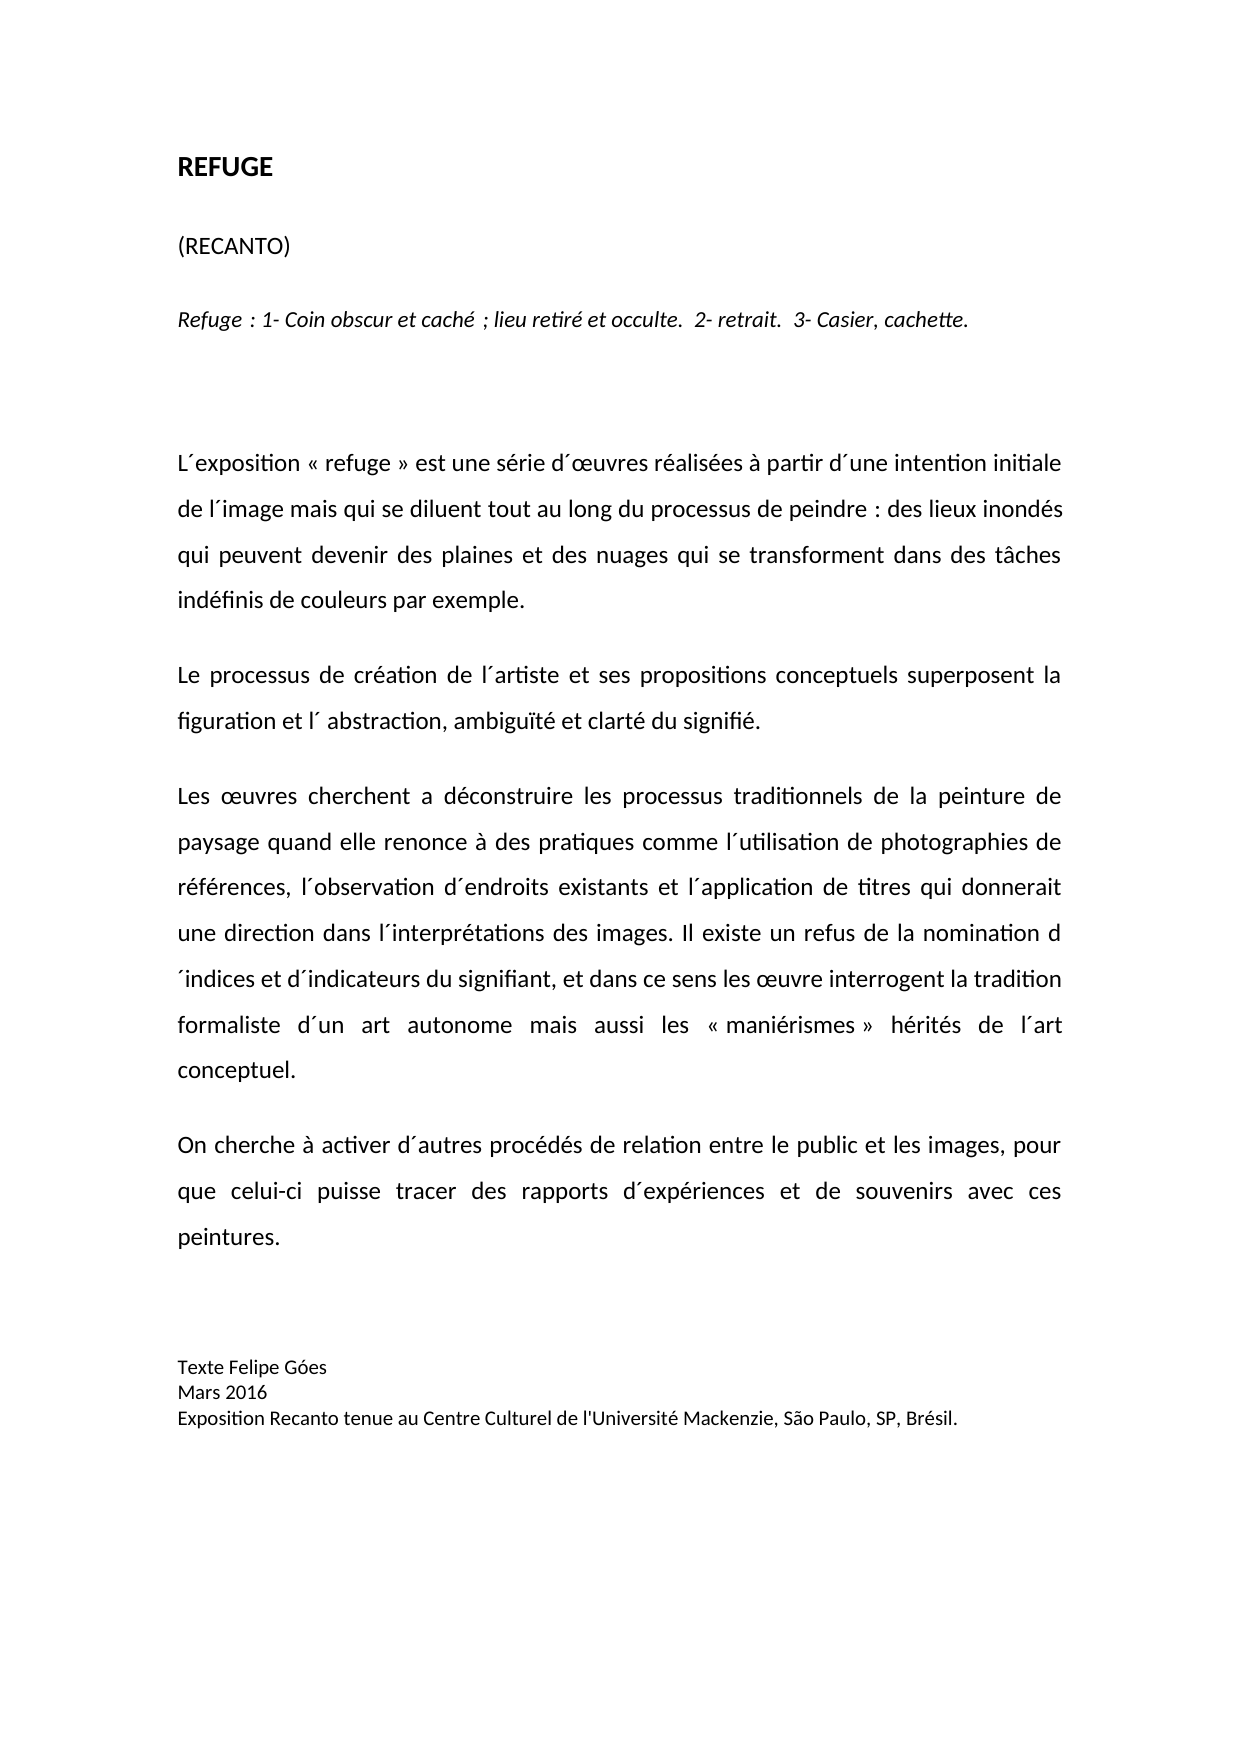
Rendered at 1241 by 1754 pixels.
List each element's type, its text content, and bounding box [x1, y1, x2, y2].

text Les œuvres cherchent a déconstruire les processus traditionnels de la peinture de paysage quand elle renonce à des pratiques comme l´utilisation de photographies de références, l´observation d´endroits existants et l´application de titres qui donnerait une direction dans l´interprétations des images. Il existe un refus de la nomination d´indices et d´indicateurs du signifiant, et dans ce sens les œuvre interrogent la tradition formaliste d´un art autonome mais aussi les « maniérismes » hérités de l´art conceptuel. [177, 780, 1063, 1085]
text Exposition Recanto tenue au Centre Culturel de l'Université Mackenzie, São Paulo, SP, Brésil. [177, 1405, 1063, 1430]
text L´exposition « refuge » est une série d´œuvres réalisées à partir d´une intention initiale de l´image mais qui se diluent tout au long du processus de peindre : des lieux inondés qui peuvent devenir des plaines et des nuages qui se transforment dans des tâches indéfinis de couleurs par exemple. [177, 447, 1063, 615]
text Refuge : 1- Coin obscur et caché ; lieu retiré et occulte. 2- retrait. 3- Casier, cachette. [177, 305, 1063, 333]
text REFUGE [177, 148, 1063, 183]
text Le processus de création de l´artiste et ses propositions conceptuels superposent la figuration et l´ abstraction, ambiguïté et clarté du signifié. [177, 659, 1063, 736]
text On cherche à activer d´autres procédés de relation entre le public et les images, pour que celui-ci puisse tracer des rapports d´expériences et de souvenirs avec ces peintures. [177, 1129, 1063, 1251]
text Texte Felipe Góes [177, 1354, 1063, 1379]
text (RECANTO) [177, 230, 1063, 261]
text Mars 2016 [177, 1379, 1063, 1405]
